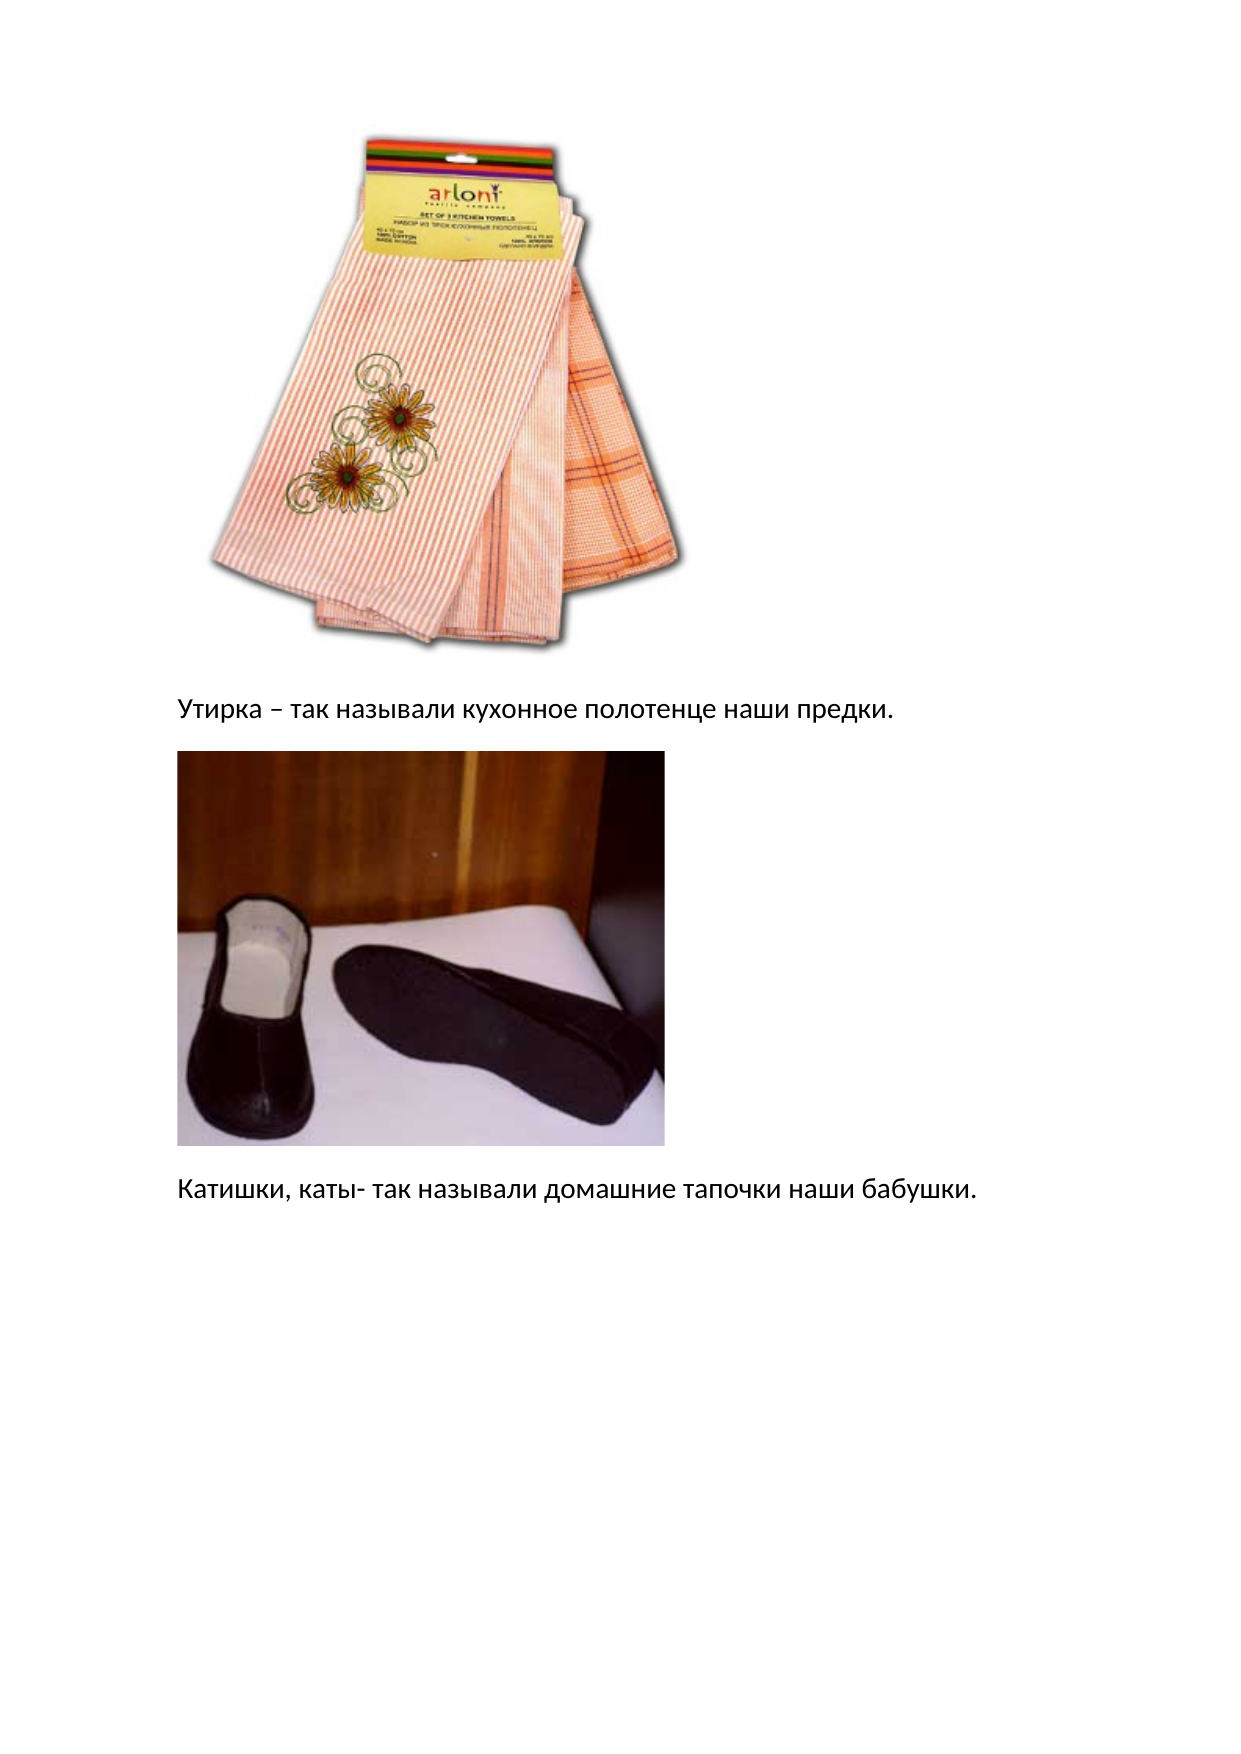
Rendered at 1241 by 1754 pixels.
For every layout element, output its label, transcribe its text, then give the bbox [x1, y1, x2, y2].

text Катишки, каты- так называли домашние тапочки наши бабушки. [177, 1171, 1152, 1206]
picture [177, 751, 665, 1146]
text Утирка – так называли кухонное полотенце наши предки. [177, 690, 1152, 726]
picture [177, 118, 724, 665]
